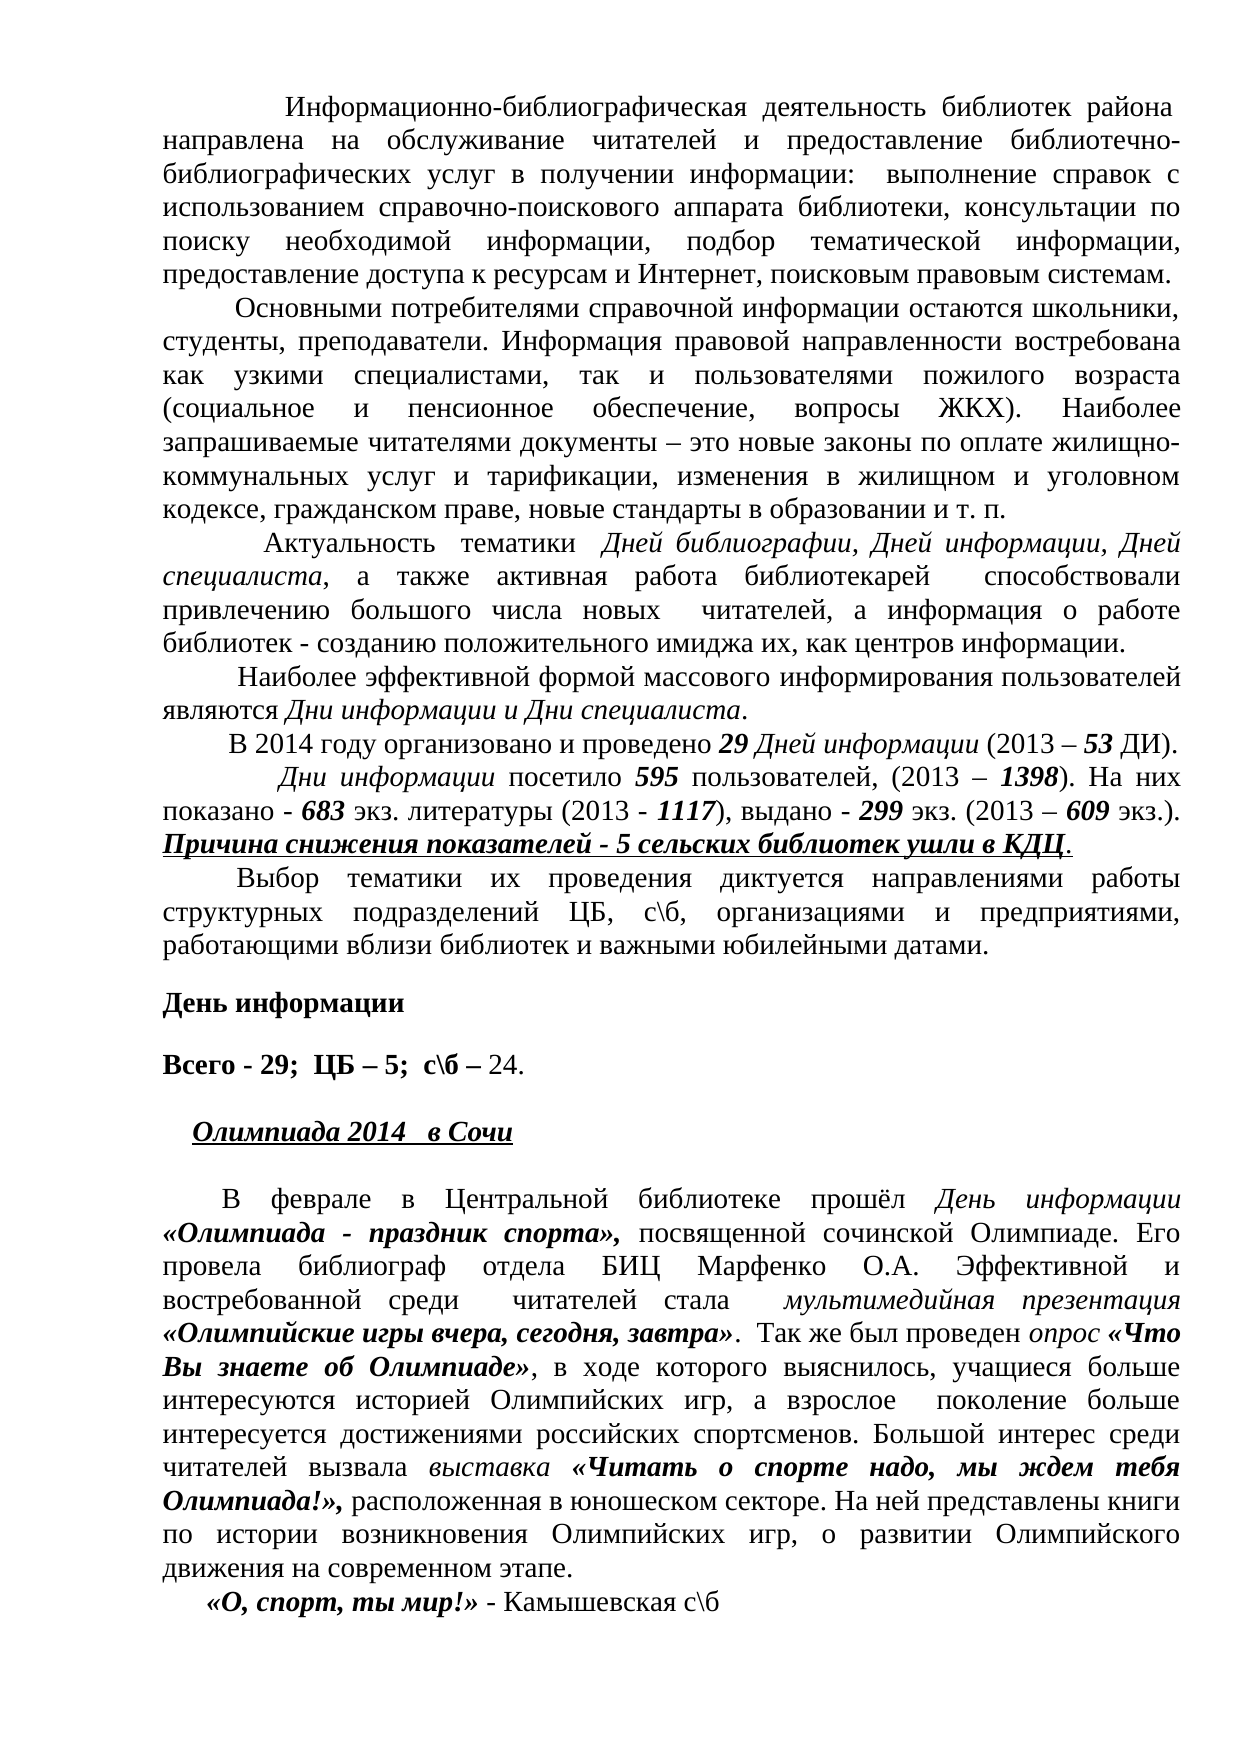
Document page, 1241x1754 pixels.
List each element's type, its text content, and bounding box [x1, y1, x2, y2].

text Всего - 29; ЦБ – 5; с\б – 24. [162, 1047, 1181, 1081]
text День информации [162, 985, 1181, 1018]
text Информационно-библиографическая деятельность библиотек района направлена на обслуживание читателей и предоставление библиотечно-библиографических услуг в получении информации: выполнение справок с использованием справочно-поискового аппарата библиотеки, консультации по поиску необходимой информации, подбор тематической информации, предоставление доступа к ресурсам и Интернет, поисковым правовым системам. [162, 89, 1181, 290]
text Актуальность тематики Дней библиографии, Дней информации, Дней специалиста, а также активная работа библиотекарей способствовали привлечению большого числа новых читателей, а информация о работе библиотек - созданию положительного имиджа их, как центров информации. [162, 525, 1181, 659]
text В феврале в Центральной библиотеке прошёл День информации «Олимпиада - праздник спорта», посвященной сочинской Олимпиаде. Его провела библиограф отдела БИЦ Марфенко О.А. Эффективной и востребованной среди читателей стала мультимедийная презентация «Олимпийские игры вчера, сегодня, завтра». Так же был проведен опрос «Что Вы знаете об Олимпиаде», в ходе которого выяснилось, учащиеся больше интересуются историей Олимпийских игр, а взрослое поколение больше интересуется достижениями российских спортсменов. Большой интерес среди читателей вызвала выставка «Читать о спорте надо, мы ждем тебя Олимпиада!», расположенная в юношеском секторе. На ней представлены книги по истории возникновения Олимпийских игр, о развитии Олимпийского движения на современном этапе. [162, 1181, 1181, 1584]
text В 2014 году организовано и проведено 29 Дней информации (2013 – 53 ДИ). [162, 726, 1181, 759]
text Основными потребителями справочной информации остаются школьники, студенты, преподаватели. Информация правовой направленности востребована как узкими специалистами, так и пользователями пожилого возраста (социальное и пенсионное обеспечение, вопросы ЖКХ). Наиболее запрашиваемые читателями документы – это новые законы по оплате жилищно-коммунальных услуг и тарификации, изменения в жилищном и уголовном кодексе, гражданском праве, новые стандарты в образовании и т. п. [162, 290, 1181, 525]
text Олимпиада 2014 в Сочи [162, 1114, 1181, 1148]
text Выбор тематики их проведения диктуется направлениями работы структурных подразделений ЦБ, с\б, организациями и предприятиями, работающими вблизи библиотек и важными юбилейными датами. [162, 860, 1181, 961]
text Наиболее эффективной формой массового информирования пользователей являются Дни информации и Дни специалиста. [162, 659, 1181, 726]
text «О, спорт, ты мир!» - Камышевская с\б [162, 1584, 1181, 1617]
text Дни информации посетило 595 пользователей, (2013 – 1398). На них показано - 683 экз. литературы (2013 - 1117), выдано - 299 экз. (2013 – 609 экз.). Причина снижения показателей - 5 сельских библиотек ушли в КДЦ. [162, 759, 1181, 860]
